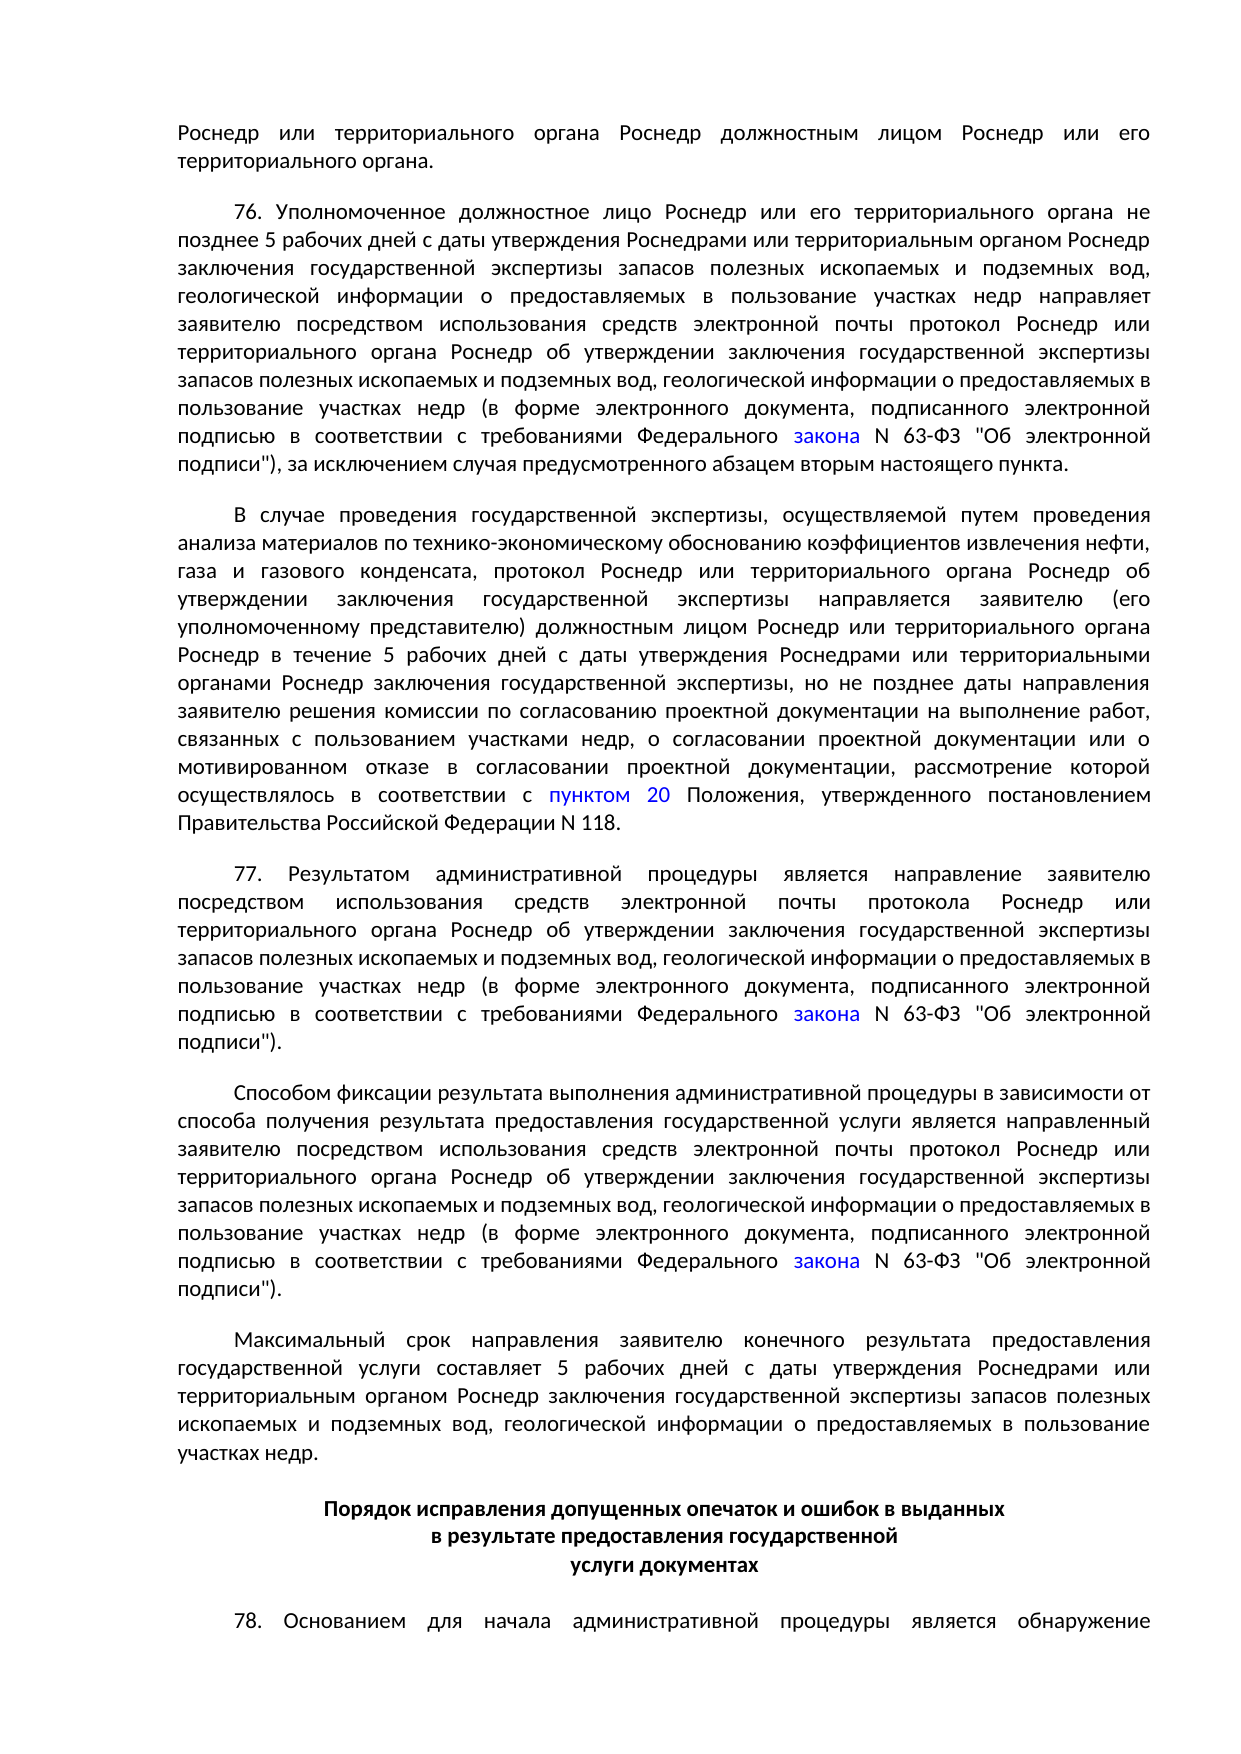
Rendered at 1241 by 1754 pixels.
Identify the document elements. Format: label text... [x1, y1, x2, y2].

text В случае проведения государственной экспертизы, осуществляемой путем проведения анализа материалов по технико-экономическому обоснованию коэффициентов извлечения нефти, газа и газового конденсата, протокол Роснедр или территориального органа Роснедр об утверждении заключения государственной экспертизы направляется заявителю (его уполномоченному представителю) должностным лицом Роснедр или территориального органа Роснедр в течение 5 рабочих дней с даты утверждения Роснедрами или территориальными органами Роснедр заключения государственной экспертизы, но не позднее даты направления заявителю решения комиссии по согласованию проектной документации на выполнение работ, связанных с пользованием участками недр, о согласовании проектной документации или о мотивированном отказе в согласовании проектной документации, рассмотрение которой осуществлялось в соответствии с пунктом 20 Положения, утвержденного постановлением Правительства Российской Федерации N 118. [177, 500, 1152, 836]
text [177, 118, 1152, 174]
text Максимальный срок направления заявителю конечного результата предоставления государственной услуги составляет 5 рабочих дней с даты утверждения Роснедрами или территориальным органом Роснедр заключения государственной экспертизы запасов полезных ископаемых и подземных вод, геологической информации о предоставляемых в пользование участках недр. [177, 1326, 1152, 1466]
title Порядок исправления допущенных опечаток и ошибок в выданных [177, 1494, 1152, 1522]
title в результате предоставления государственной [177, 1522, 1152, 1550]
title услуги документах [177, 1550, 1152, 1578]
text 76. Уполномоченное должностное лицо Роснедр или его территориального органа не позднее 5 рабочих дней с даты утверждения Роснедрами или территориальным органом Роснедр заключения государственной экспертизы запасов полезных ископаемых и подземных вод, геологической информации о предоставляемых в пользование участках недр направляет заявителю посредством использования средств электронной почты протокол Роснедр или территориального органа Роснедр об утверждении заключения государственной экспертизы запасов полезных ископаемых и подземных вод, геологической информации о предоставляемых в пользование участках недр (в форме электронного документа, подписанного электронной подписью в соответствии с требованиями Федерального закона N 63-ФЗ "Об электронной подписи"), за исключением случая предусмотренного абзацем вторым настоящего пункта. [177, 197, 1152, 477]
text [177, 1606, 1152, 1634]
text Способом фиксации результата выполнения административной процедуры в зависимости от способа получения результата предоставления государственной услуги является направленный заявителю посредством использования средств электронной почты протокол Роснедр или территориального органа Роснедр об утверждении заключения государственной экспертизы запасов полезных ископаемых и подземных вод, геологической информации о предоставляемых в пользование участках недр (в форме электронного документа, подписанного электронной подписью в соответствии с требованиями Федерального закона N 63-ФЗ "Об электронной подписи"). [177, 1078, 1152, 1303]
text 77. Результатом административной процедуры является направление заявителю посредством использования средств электронной почты протокола Роснедр или территориального органа Роснедр об утверждении заключения государственной экспертизы запасов полезных ископаемых и подземных вод, геологической информации о предоставляемых в пользование участках недр (в форме электронного документа, подписанного электронной подписью в соответствии с требованиями Федерального закона N 63-ФЗ "Об электронной подписи"). [177, 859, 1152, 1056]
